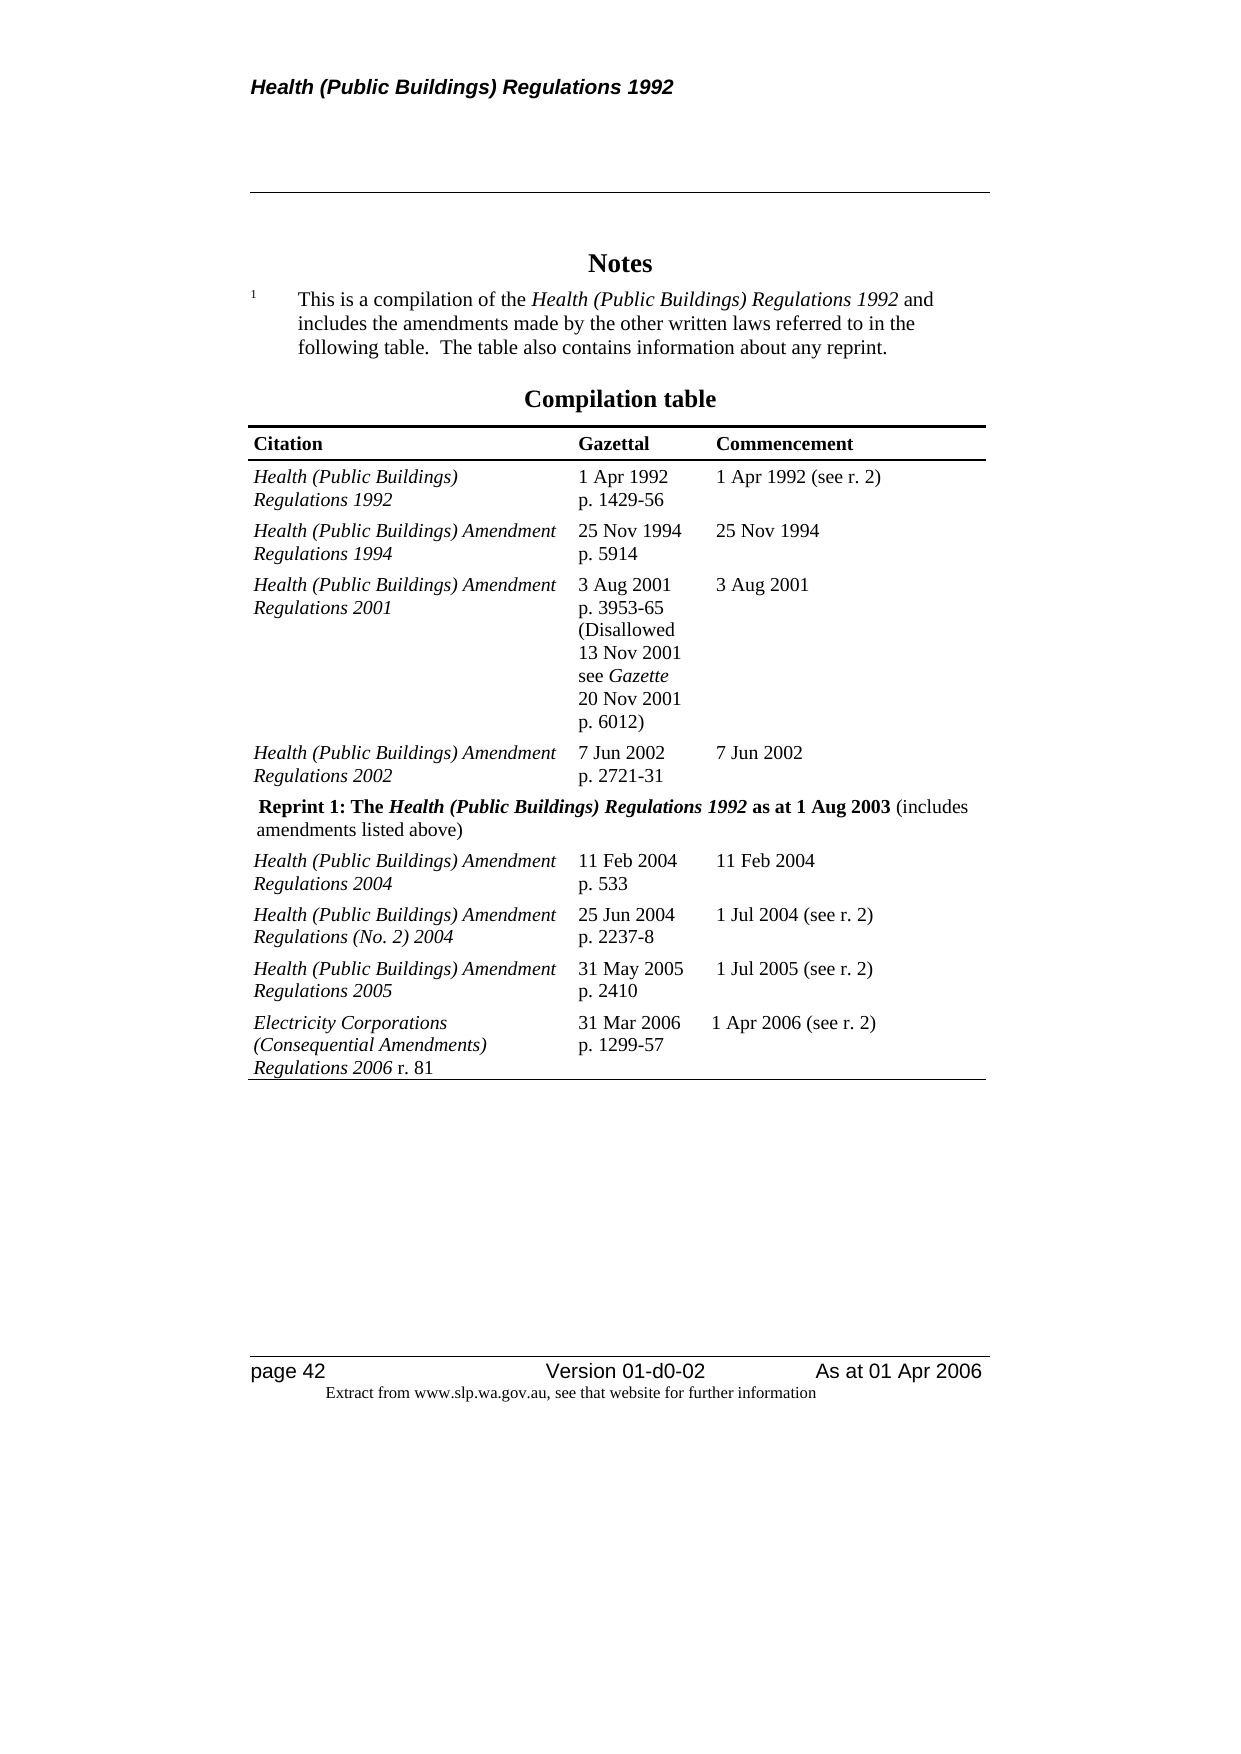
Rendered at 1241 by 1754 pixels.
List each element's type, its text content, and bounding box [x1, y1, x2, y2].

subtitle Compilation table [250, 384, 990, 413]
table_header Gazettal [572, 428, 705, 459]
table_cell 1 Apr 1992 (see r. 2) [705, 461, 986, 515]
table_cell 1 Jul 2005 (see r. 2) [705, 953, 986, 1006]
table_cell 31 Mar 2006 p. 1299-57 [572, 1006, 705, 1079]
table_cell 3 Aug 2001 [705, 569, 986, 737]
table_cell 25 Nov 1994 [705, 515, 986, 569]
table_cell 7 Jun 2002 [705, 737, 986, 791]
table_cell 11 Feb 2004 p. 533 [572, 845, 705, 898]
table_header Citation [248, 428, 572, 459]
table_cell 1 Apr 1992 p. 1429-56 [572, 461, 705, 515]
table_header Commencement [705, 428, 986, 459]
table_cell 1 Jul 2004 (see r. 2) [705, 899, 986, 952]
table_cell Health (Public Buildings) Amendment Regulations 2005 [248, 953, 572, 1006]
table_cell 25 Nov 1994 p. 5914 [572, 515, 705, 569]
subtitle Notes [250, 247, 990, 279]
table_cell Reprint 1: The Health (Public Buildings) Regulations 1992 as at 1 Aug 2003 (includes amendments listed above) [248, 791, 986, 844]
table_cell 7 Jun 2002 p. 2721-31 [572, 737, 705, 791]
table_cell 31 May 2005 p. 2410 [572, 953, 705, 1006]
text 1 This is a compilation of the Health (Public Buildings) Regulations 1992 and includes the amendments made by the other written laws referred to in the following table. The table also contains information about any reprint. [250, 287, 990, 359]
table_cell Health (Public Buildings) Amendment Regulations (No. 2) 2004 [248, 899, 572, 952]
table_cell 3 Aug 2001 p. 3953-65 (Disallowed 13 Nov 2001 see Gazette 20 Nov 2001 p. 6012) [572, 569, 705, 737]
table_cell Health (Public Buildings) Amendment Regulations 2002 [248, 737, 572, 791]
table_cell Health (Public Buildings) Regulations 1992 [248, 461, 572, 515]
table_cell 11 Feb 2004 [705, 845, 986, 898]
table_cell 1 Apr 2006 (see r. 2) [705, 1006, 986, 1079]
table_cell Health (Public Buildings) Amendment Regulations 1994 [248, 515, 572, 569]
table_cell Health (Public Buildings) Amendment Regulations 2004 [248, 845, 572, 898]
table_cell Electricity Corporations (Consequential Amendments) Regulations 2006 r. 81 [248, 1006, 572, 1079]
table_cell 25 Jun 2004 p. 2237-8 [572, 899, 705, 952]
table_cell Health (Public Buildings) Amendment Regulations 2001 [248, 569, 572, 737]
